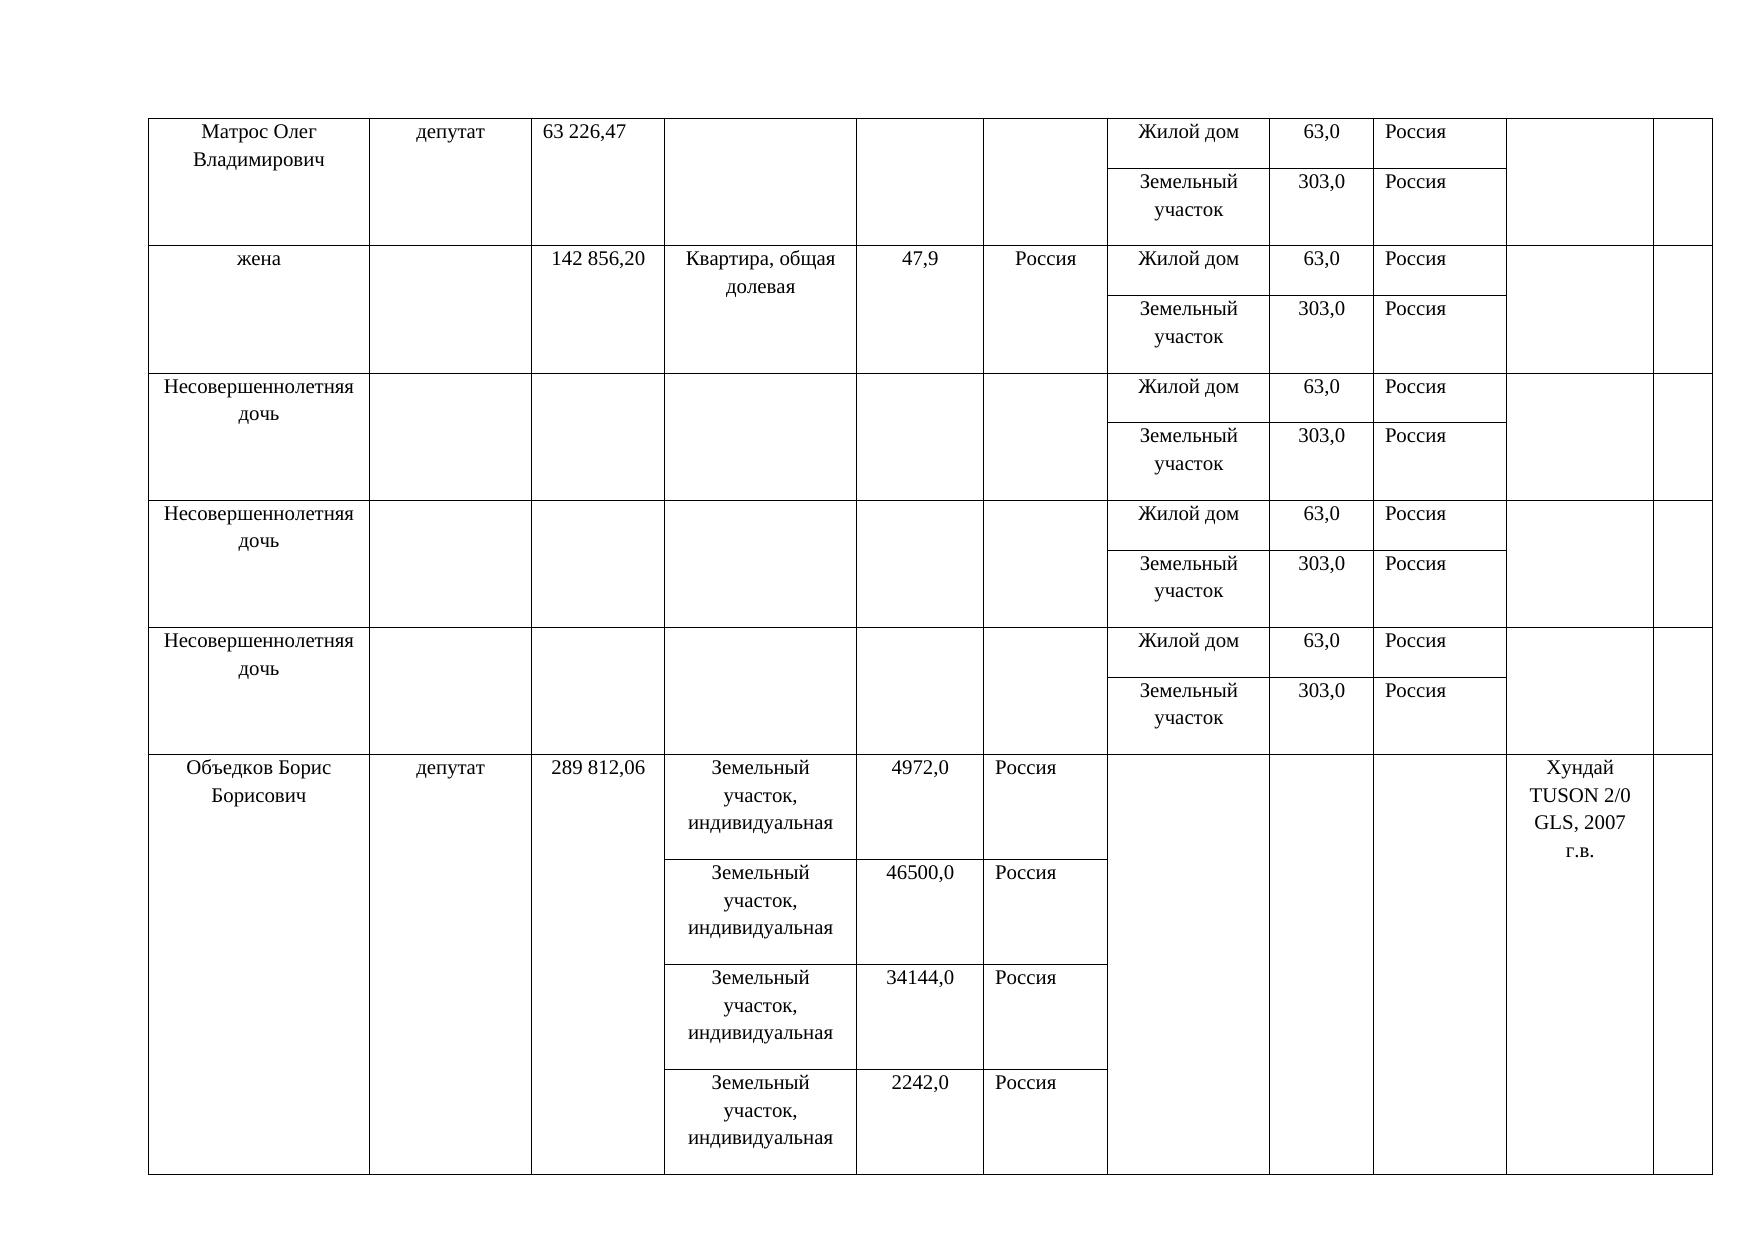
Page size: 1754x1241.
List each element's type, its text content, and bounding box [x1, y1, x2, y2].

table_cell 63,0 [1270, 628, 1373, 677]
table_cell Квартира, общая долевая [665, 246, 856, 372]
table_cell Россия [1374, 169, 1506, 245]
table_cell Жилой дом [1108, 374, 1269, 422]
table_cell [370, 501, 531, 627]
table_cell [984, 628, 1107, 754]
table_cell [984, 119, 1107, 245]
table_cell Земельный участок [1108, 551, 1269, 627]
table_cell [1507, 374, 1653, 500]
table_cell Россия [984, 860, 1107, 964]
table_cell [370, 246, 531, 372]
table_cell [1270, 755, 1373, 1174]
table_cell Россия [1374, 628, 1506, 677]
table_cell [984, 501, 1107, 627]
table_cell [1507, 628, 1653, 754]
table_cell [370, 628, 531, 754]
table_cell [857, 501, 983, 627]
table_cell Земельный участок [1108, 296, 1269, 372]
table_cell Россия [1374, 246, 1506, 295]
table_cell [665, 119, 856, 245]
table_cell [1507, 119, 1653, 245]
table_cell 63,0 [1270, 246, 1373, 295]
table_cell [1654, 501, 1712, 627]
table_cell Матрос Олег Владимирович [149, 119, 369, 245]
table_cell [532, 374, 664, 500]
table_cell [665, 374, 856, 500]
table_cell депутат [370, 755, 531, 1174]
table_cell Россия [984, 1070, 1107, 1174]
table_cell 63 226,47 [532, 119, 664, 245]
table_cell [984, 374, 1107, 500]
table_cell Жилой дом [1108, 628, 1269, 677]
table_cell 289 812,06 [532, 755, 664, 1174]
table_cell жена [149, 246, 369, 372]
table_cell Земельный участок, индивидуальная [665, 965, 856, 1069]
table_cell [857, 374, 983, 500]
table_cell 303,0 [1270, 296, 1373, 372]
table_cell [532, 501, 664, 627]
table_cell [665, 501, 856, 627]
table_cell Россия [1374, 678, 1506, 754]
table_cell [1654, 628, 1712, 754]
table_cell 63,0 [1270, 501, 1373, 549]
table_cell Россия [1374, 551, 1506, 627]
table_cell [665, 1070, 856, 1174]
table_cell 303,0 [1270, 678, 1373, 754]
table_cell Россия [1374, 119, 1506, 168]
table_cell 303,0 [1270, 551, 1373, 627]
table_cell [857, 628, 983, 754]
table_cell [1507, 246, 1653, 372]
table_cell [665, 628, 856, 754]
table_cell 4972,0 [857, 755, 983, 859]
table_cell Хундай TUSON 2/0 GLS, 2007 г.в. [1507, 755, 1653, 1174]
table_cell [1654, 374, 1712, 500]
table_cell 303,0 [1270, 423, 1373, 500]
table_cell Объедков Борис Борисович [149, 755, 369, 1174]
table_cell Россия [984, 965, 1107, 1069]
table_cell Россия [1374, 374, 1506, 422]
table_cell [1654, 246, 1712, 372]
table_cell [1374, 755, 1506, 1174]
table_cell [1507, 501, 1653, 627]
table_cell Несовершеннолетняя дочь [149, 501, 369, 627]
table_cell [1654, 119, 1712, 245]
table_cell 63,0 [1270, 119, 1373, 168]
table_cell Россия [1374, 501, 1506, 549]
table_cell [370, 374, 531, 500]
table_cell Жилой дом [1108, 246, 1269, 295]
table_cell Земельный участок [1108, 423, 1269, 500]
table_cell 46500,0 [857, 860, 983, 964]
table_cell Жилой дом [1108, 501, 1269, 549]
table_cell 34144,0 [857, 965, 983, 1069]
table_cell Земельный участок [1108, 678, 1269, 754]
table_cell [857, 119, 983, 245]
table_cell Россия [1374, 423, 1506, 500]
table_cell Россия [984, 246, 1107, 372]
table_cell депутат [370, 119, 531, 245]
table_cell Земельный участок, индивидуальная [665, 755, 856, 859]
table_cell 142 856,20 [532, 246, 664, 372]
table_cell [1108, 755, 1269, 1174]
table_cell Несовершеннолетняя дочь [149, 374, 369, 500]
table_cell Жилой дом [1108, 119, 1269, 168]
table_cell 63,0 [1270, 374, 1373, 422]
table_cell 47,9 [857, 246, 983, 372]
table_cell Россия [984, 755, 1107, 859]
table_cell [1654, 755, 1712, 1174]
table_cell 2242,0 [857, 1070, 983, 1174]
table_cell Земельный участок [1108, 169, 1269, 245]
table_cell [532, 628, 664, 754]
table_cell Россия [1374, 296, 1506, 372]
table_cell 303,0 [1270, 169, 1373, 245]
table_cell Несовершеннолетняя дочь [149, 628, 369, 754]
table_cell Земельный участок, индивидуальная [665, 860, 856, 964]
